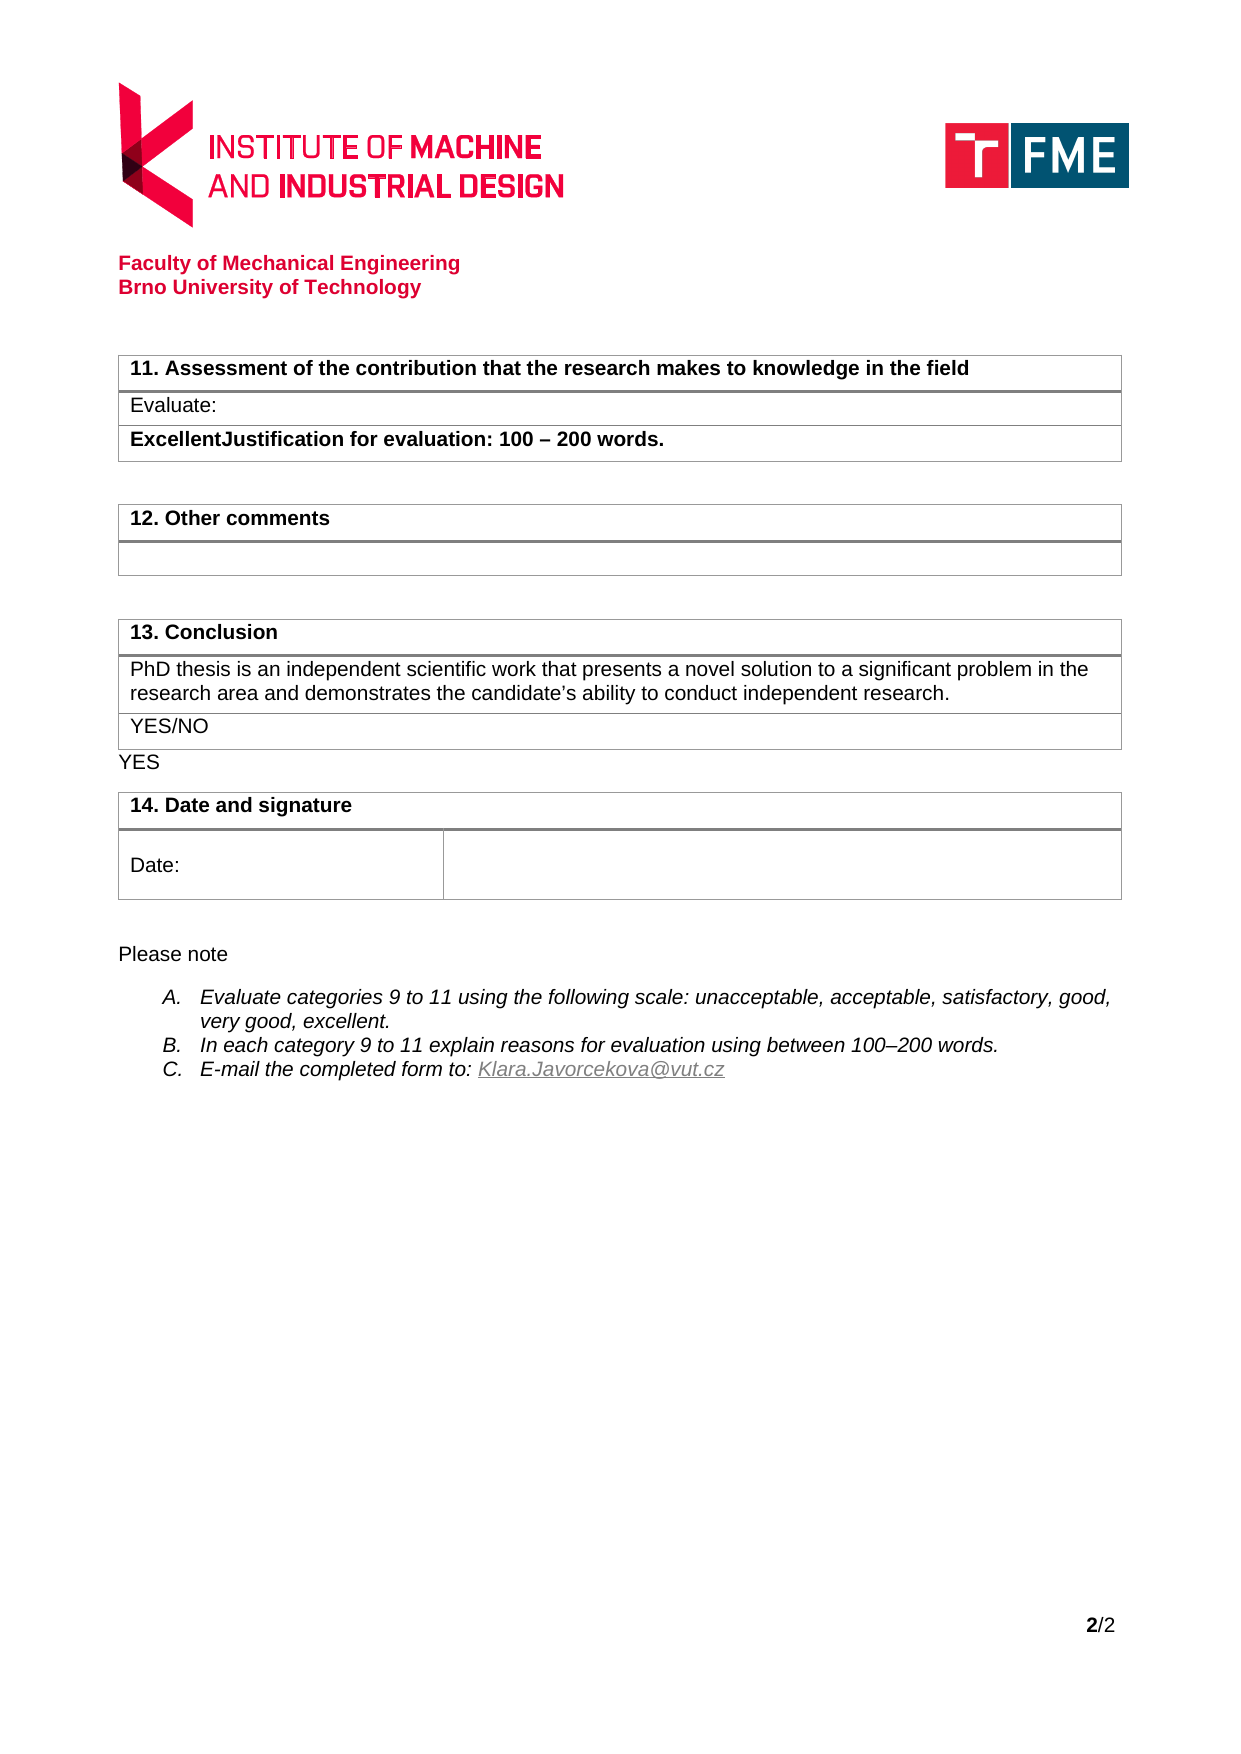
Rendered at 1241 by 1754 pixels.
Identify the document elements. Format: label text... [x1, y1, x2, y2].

table_header [119, 793, 1121, 828]
table_cell PhD thesis is an independent scientific work that presents a novel solution to a significant problem in the research area and demonstrates the candidate’s ability to conduct independent research. [119, 657, 1121, 713]
table_cell [119, 426, 1121, 461]
text Please note [118, 942, 1122, 966]
list In each category 9 to 11 explain reasons for evaluation using between 100–200 words. [162, 1032, 1122, 1056]
list E-mail the completed form to: Klara.Javorcekova@vut.cz [162, 1056, 1122, 1080]
list Evaluate categories 9 to 11 using the following scale: unacceptable, acceptable, satisfactory, good, very good, excellent. [162, 984, 1122, 1032]
table_cell [444, 831, 1121, 898]
table_cell [119, 831, 443, 898]
table_header 12. Other comments [119, 505, 1121, 540]
table_cell [119, 714, 1121, 749]
table_header 11. Assessment of the contribution that the research makes to knowledge in the field [119, 356, 1121, 390]
table_header 13. Conclusion [119, 620, 1121, 654]
